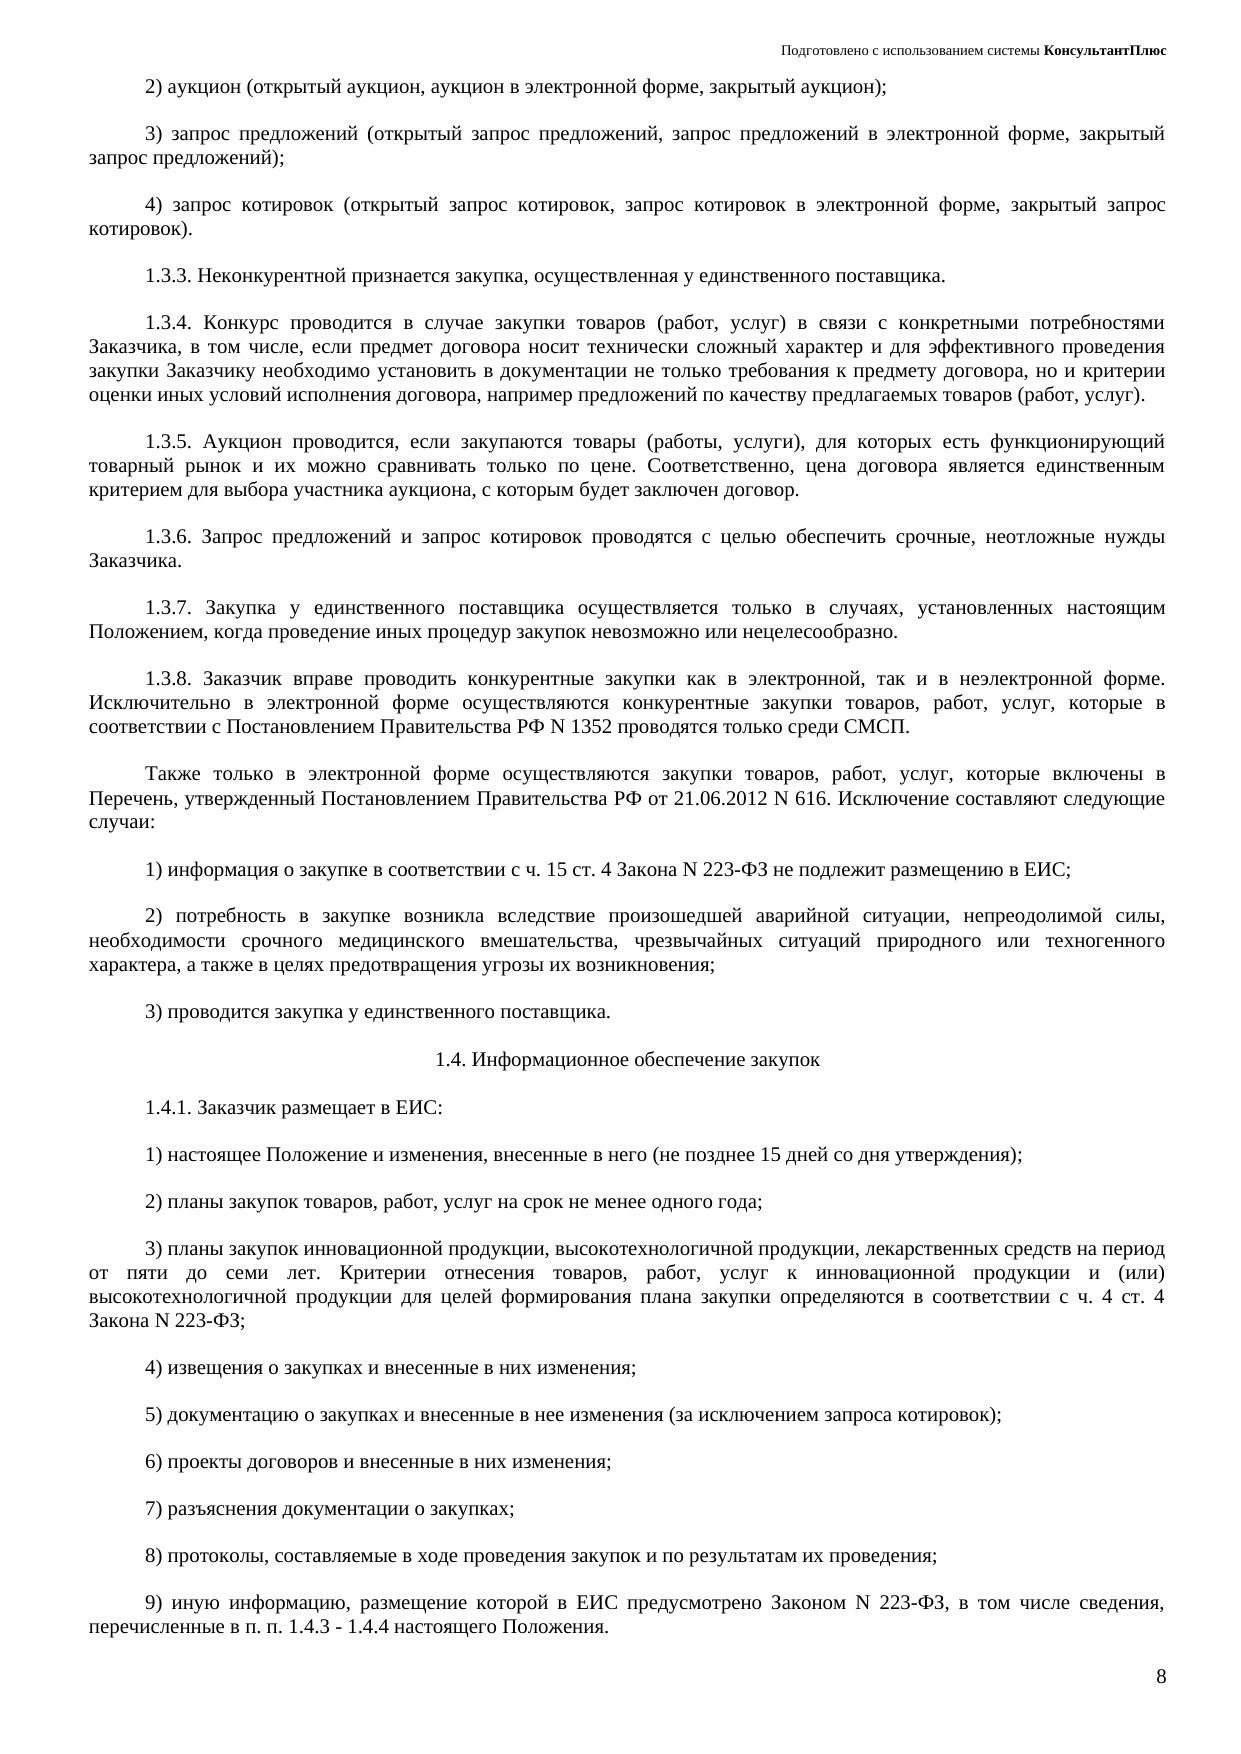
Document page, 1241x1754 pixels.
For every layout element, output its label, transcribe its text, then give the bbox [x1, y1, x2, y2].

text 8) протоколы, составляемые в ходе проведения закупок и по результатам их проведения; [89, 1543, 1167, 1567]
text 3) планы закупок инновационной продукции, высокотехнологичной продукции, лекарственных средств на период от пяти до семи лет. Критерии отнесения товаров, работ, услуг к инновационной продукции и (или) высокотехнологичной продукции для целей формирования плана закупки определяются в соответствии с ч. 4 ст. 4 Закона N 223-ФЗ; [89, 1236, 1167, 1332]
text 1.3.8. Заказчик вправе проводить конкурентные закупки как в электронной, так и в неэлектронной форме. Исключительно в электронной форме осуществляются конкурентные закупки товаров, работ, услуг, которые в соответствии с Постановлением Правительства РФ N 1352 проводятся только среди СМСП. [89, 666, 1167, 738]
text Также только в электронной форме осуществляются закупки товаров, работ, услуг, которые включены в Перечень, утвержденный Постановлением Правительства РФ от 21.06.2012 N 616. Исключение составляют следующие случаи: [89, 761, 1167, 833]
text 1.4.1. Заказчик размещает в ЕИС: [89, 1095, 1167, 1119]
text 6) проекты договоров и внесенные в них изменения; [89, 1449, 1167, 1473]
text 3) запрос предложений (открытый запрос предложений, запрос предложений в электронной форме, закрытый запрос предложений); [89, 121, 1167, 169]
text 9) иную информацию, размещение которой в ЕИС предусмотрено Законом N 223-ФЗ, в том числе сведения, перечисленные в п. п. 1.4.3 - 1.4.4 настоящего Положения. [89, 1590, 1167, 1638]
text 1.3.5. Аукцион проводится, если закупаются товары (работы, услуги), для которых есть функционирующий товарный рынок и их можно сравнивать только по цене. Соответственно, цена договора является единственным критерием для выбора участника аукциона, с которым будет заключен договор. [89, 429, 1167, 501]
text 1.3.7. Закупка у единственного поставщика осуществляется только в случаях, установленных настоящим Положением, когда проведение иных процедур закупок невозможно или нецелесообразно. [89, 595, 1167, 643]
text 2) аукцион (открытый аукцион, аукцион в электронной форме, закрытый аукцион); [89, 74, 1167, 98]
text 1.3.4. Конкурс проводится в случае закупки товаров (работ, услуг) в связи с конкретными потребностями Заказчика, в том числе, если предмет договора носит технически сложный характер и для эффективного проведения закупки Заказчику необходимо установить в документации не только требования к предмету договора, но и критерии оценки иных условий исполнения договора, например предложений по качеству предлагаемых товаров (работ, услуг). [89, 310, 1167, 406]
text 4) запрос котировок (открытый запрос котировок, запрос котировок в электронной форме, закрытый запрос котировок). [89, 192, 1167, 240]
text 3) проводится закупка у единственного поставщика. [89, 998, 1167, 1023]
text 2) потребность в закупке возникла вследствие произошедшей аварийной ситуации, непреодолимой силы, необходимости срочного медицинского вмешательства, чрезвычайных ситуаций природного или техногенного характера, а также в целях предотвращения угрозы их возникновения; [89, 903, 1167, 976]
text 1.3.6. Запрос предложений и запрос котировок проводятся с целью обеспечить срочные, неотложные нужды Заказчика. [89, 524, 1167, 572]
text 4) извещения о закупках и внесенные в них изменения; [89, 1355, 1167, 1379]
text 2) планы закупок товаров, работ, услуг на срок не менее одного года; [89, 1189, 1167, 1213]
text 1) настоящее Положение и изменения, внесенные в него (не позднее 15 дней со дня утверждения); [89, 1142, 1167, 1166]
text 5) документацию о закупках и внесенные в нее изменения (за исключением запроса котировок); [89, 1402, 1167, 1426]
text 7) разъяснения документации о закупках; [89, 1496, 1167, 1520]
text 1.4. Информационное обеспечение закупок [89, 1047, 1167, 1071]
text 1.3.3. Неконкурентной признается закупка, осуществленная у единственного поставщика. [89, 263, 1167, 287]
text 1) информация о закупке в соответствии с ч. 15 ст. 4 Закона N 223-ФЗ не подлежит размещению в ЕИС; [89, 856, 1167, 881]
